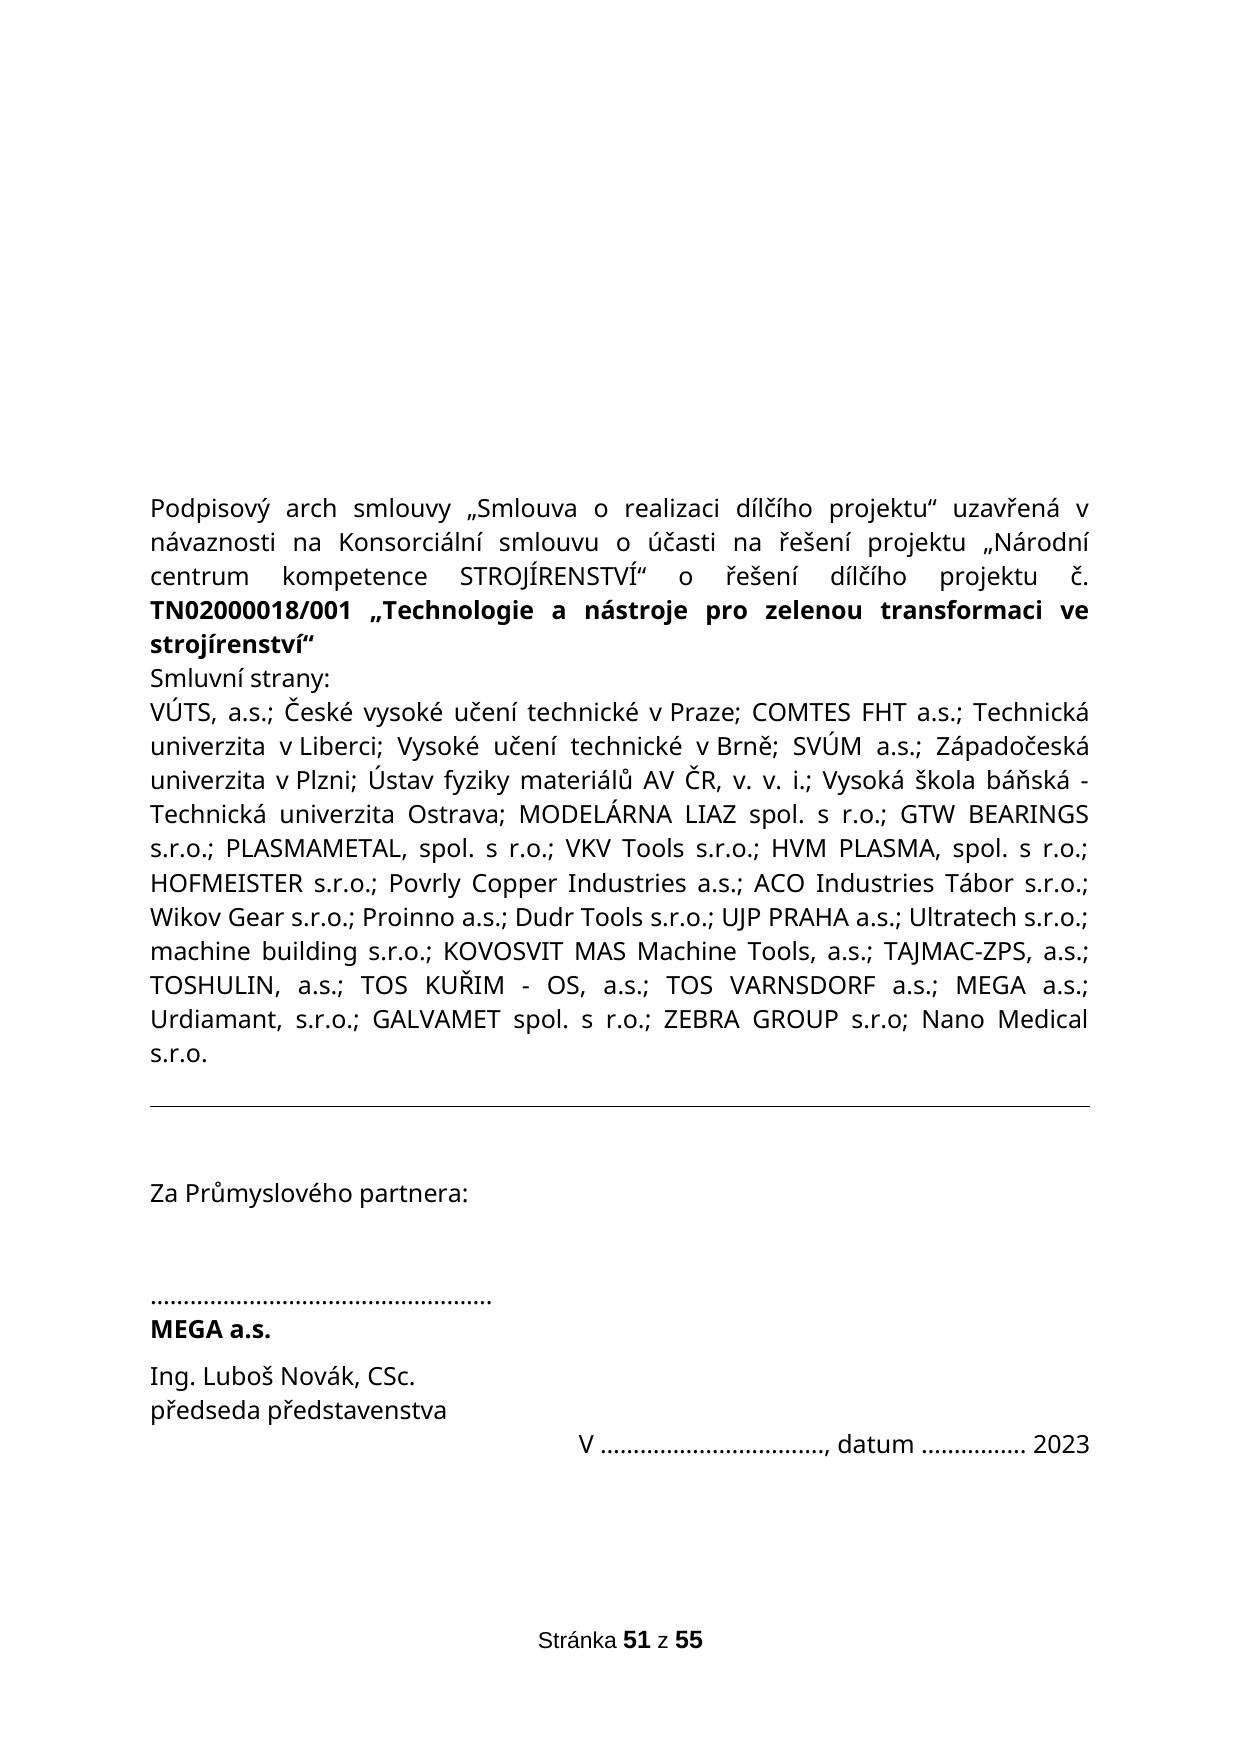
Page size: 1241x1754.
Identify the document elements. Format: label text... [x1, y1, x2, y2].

text MEGA a.s. [150, 1312, 1090, 1346]
text ……………………………………………. [150, 1278, 1090, 1312]
list Podpisový arch smlouvy „Smlouva o realizaci dílčího projektu“ uzavřená v návaznosti na Konsorciální smlouvu o účasti na řešení projektu „Národní centrum kompetence STROJÍRENSTVÍ“ o řešení dílčího projektu č. TN02000018/001 „Technologie a nástroje pro zelenou transformaci ve strojírenství“ [150, 491, 1090, 661]
text Za Průmyslového partnera: [150, 1175, 1090, 1209]
list Smluvní strany: [150, 661, 1090, 695]
text Ing. Luboš Novák, CSc. [150, 1358, 1090, 1392]
text předseda představenstva [150, 1392, 1090, 1426]
text VÚTS, a.s.; České vysoké učení technické v Praze; COMTES FHT a.s.; Technická univerzita v Liberci; Vysoké učení technické v Brně; SVÚM a.s.; Západočeská univerzita v Plzni; Ústav fyziky materiálů AV ČR, v. v. i.; Vysoká škola báňská - Technická univerzita Ostrava; MODELÁRNA LIAZ spol. s r.o.; GTW BEARINGS s.r.o.; PLASMAMETAL, spol. s r.o.; VKV Tools s.r.o.; HVM PLASMA, spol. s r.o.; HOFMEISTER s.r.o.; Povrly Copper Industries a.s.; ACO Industries Tábor s.r.o.; Wikov Gear s.r.o.; Proinno a.s.; Dudr Tools s.r.o.; UJP PRAHA a.s.; Ultratech s.r.o.; machine building s.r.o.; KOVOSVIT MAS Machine Tools, a.s.; TAJMAC-ZPS, a.s.; TOSHULIN, a.s.; TOS KUŘIM - OS, a.s.; TOS VARNSDORF a.s.; MEGA a.s.; Urdiamant, s.r.o.; GALVAMET spol. s r.o.; ZEBRA GROUP s.r.o; Nano Medical s.r.o. [150, 695, 1090, 1069]
text V ……………………………., datum ……………. 2023 [150, 1426, 1090, 1460]
